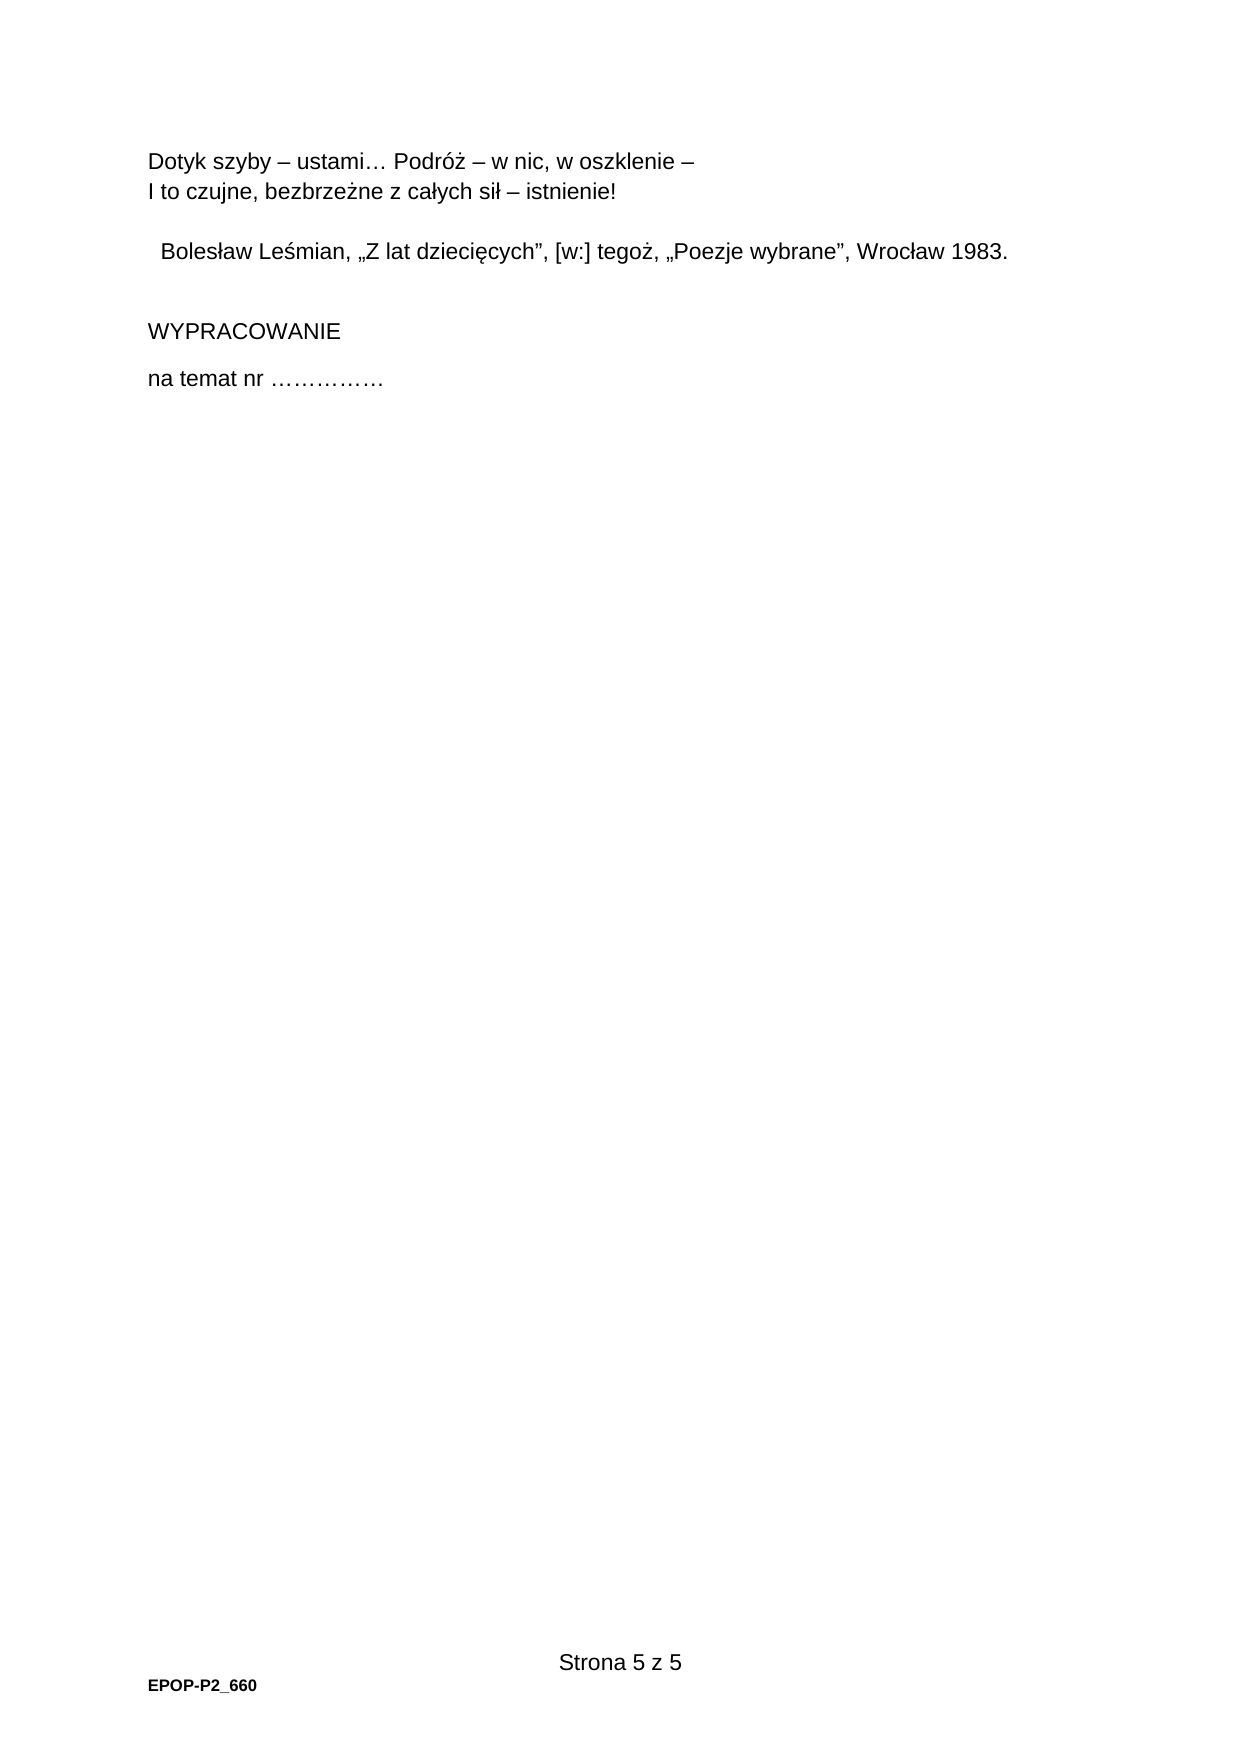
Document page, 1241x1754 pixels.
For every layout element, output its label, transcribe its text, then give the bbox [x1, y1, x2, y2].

text na temat nr …………… [148, 365, 1092, 391]
text Dotyk szyby – ustami… Podróż – w nic, w oszklenie – [148, 148, 1092, 174]
text WYPRACOWANIE [148, 318, 1092, 344]
text I to czujne, bezbrzeżne z całych sił – istnienie! [148, 178, 1092, 204]
text Bolesław Leśmian, „Z lat dziecięcych”, [w:] tegoż, „Poezje wybrane”, Wrocław 1983. [148, 238, 1092, 265]
